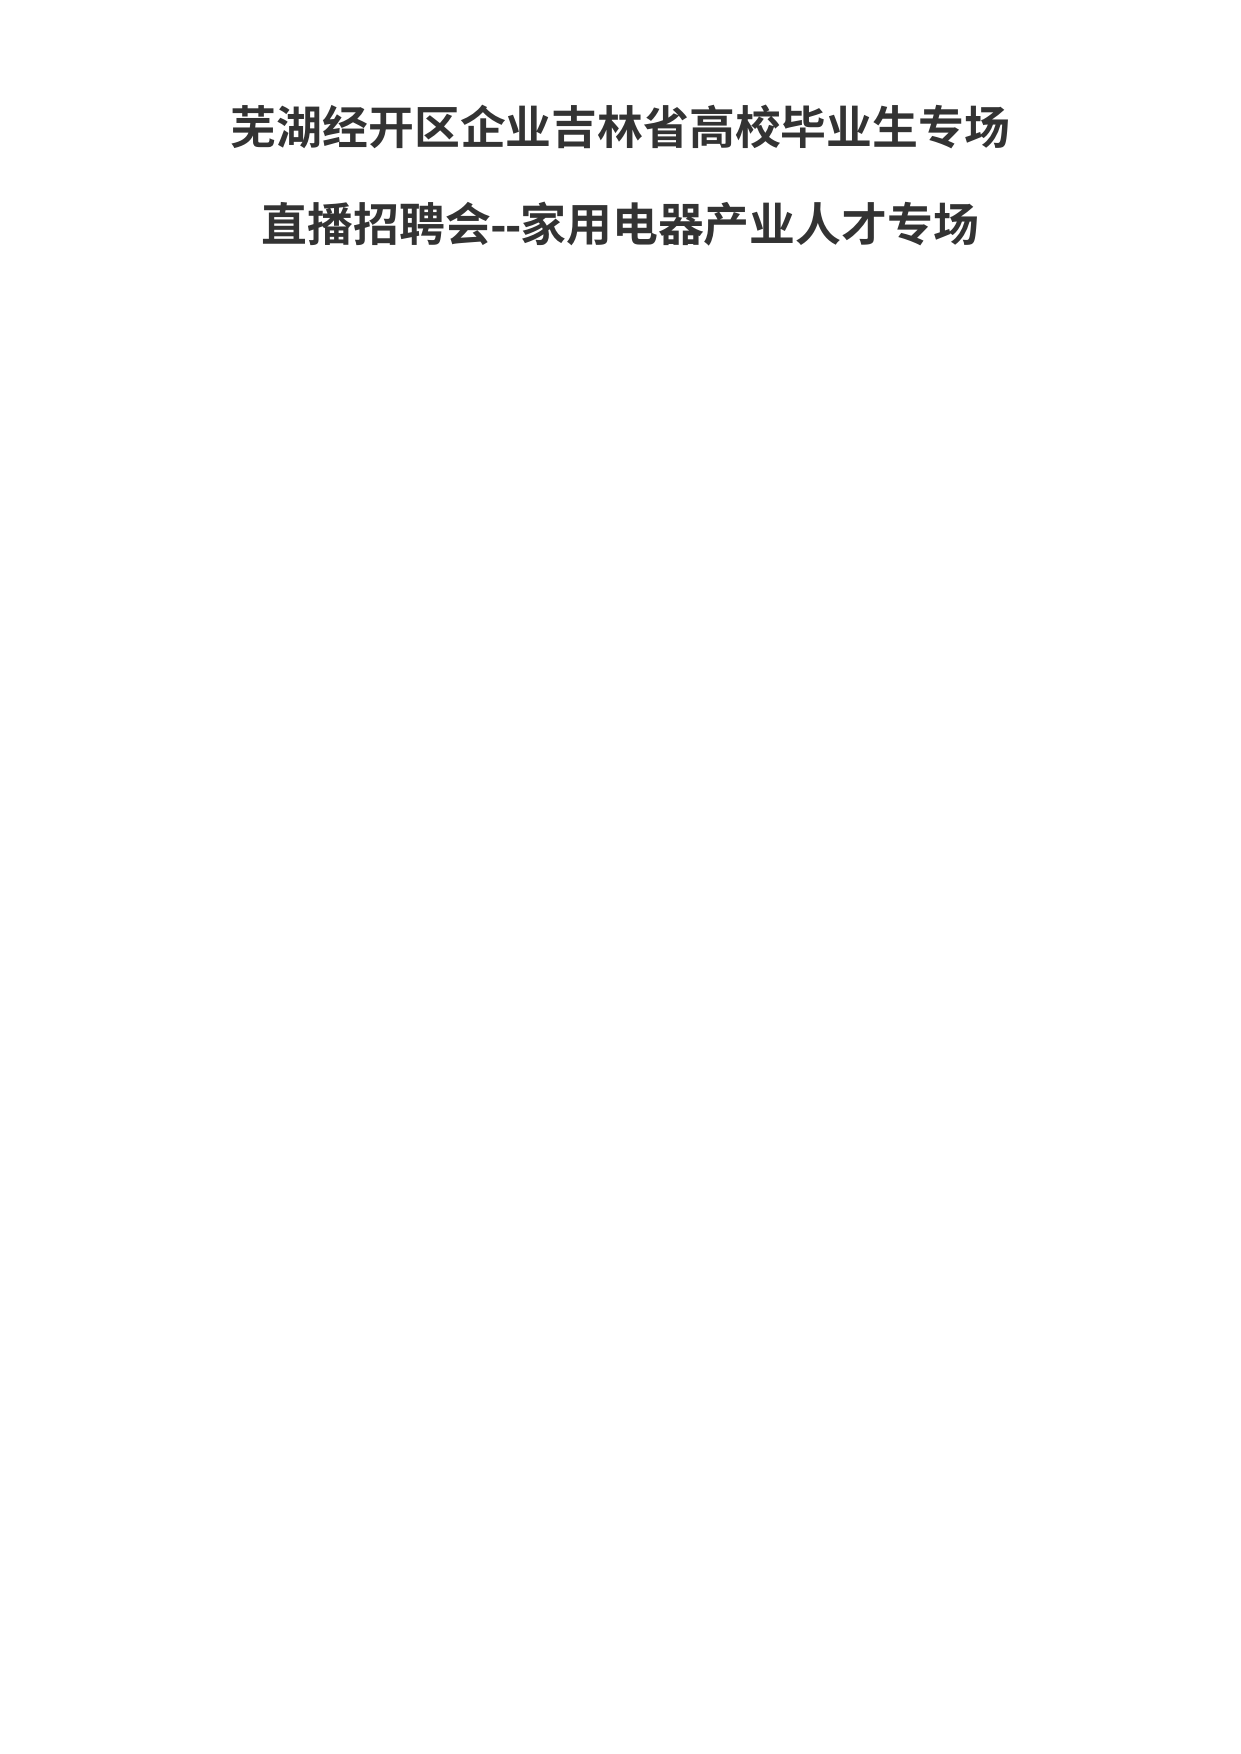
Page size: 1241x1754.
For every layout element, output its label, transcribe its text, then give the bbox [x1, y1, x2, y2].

text 直播招聘会--家用电器产业人才专场 [187, 173, 1053, 271]
text 芜湖经开区企业吉林省高校毕业生专场 [187, 76, 1053, 173]
